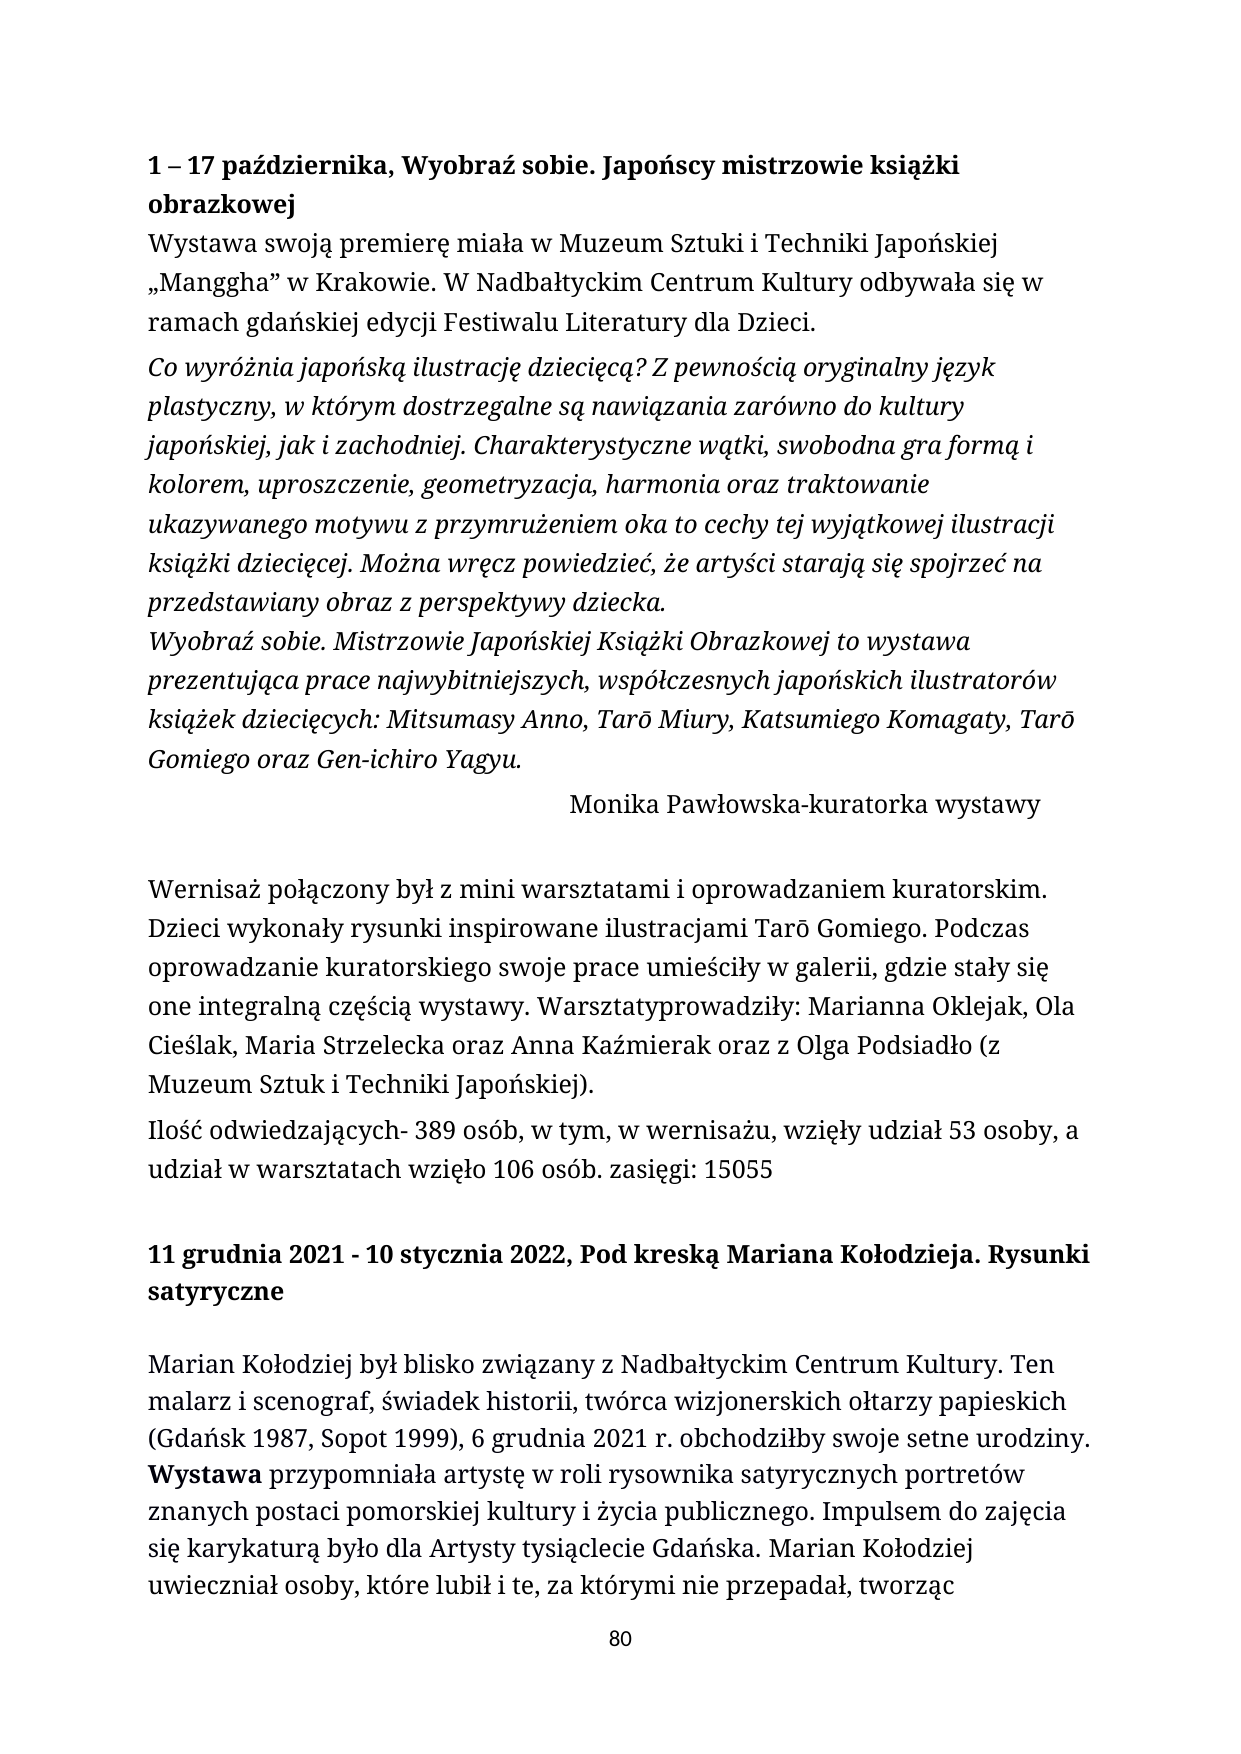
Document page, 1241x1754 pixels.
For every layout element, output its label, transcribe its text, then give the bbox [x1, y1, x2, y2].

text Marian Kołodziej był blisko związany z Nadbałtyckim Centrum Kultury. Ten malarz i scenograf, świadek historii, twórca wizjonerskich ołtarzy papieskich (Gdańsk 1987, Sopot 1999), 6 grudnia 2021 r. obchodziłby swoje setne urodziny. [148, 1347, 1093, 1454]
text 11 grudnia 2021 - 10 stycznia 2022, Pod kreską Mariana Kołodzieja. Rysunki satyryczne [148, 1236, 1093, 1307]
text Wernisaż połączony był z mini warsztatami i oprowadzaniem kuratorskim. Dzieci wykonały rysunki inspirowane ilustracjami Tarō Gomiego. Podczas oprowadzanie kuratorskiego swoje prace umieściły w galerii, gdzie stały się one integralną częścią wystawy. Warsztatyprowadziły: Marianna Oklejak, Ola Cieślak, Maria Strzelecka oraz Anna Kaźmierak oraz z Olga Podsiadło (z Muzeum Sztuk i Techniki Japońskiej). [148, 832, 1093, 1101]
text 1 – 17 października, Wyobraź sobie. Japońscy mistrzowie książki obrazkowej Wystawa swoją premierę miała w Muzeum Sztuki i Techniki Japońskiej „Manggha” w Krakowie. W Nadbałtyckim Centrum Kultury odbywała się w ramach gdańskiej edycji Festiwalu Literatury dla Dzieci. [148, 148, 1093, 338]
text Monika Pawłowska-kuratorka wystawy [148, 787, 1093, 821]
text Co wyróżnia japońską ilustrację dziecięcą? Z pewnością oryginalny język plastyczny, w którym dostrzegalne są nawiązania zarówno do kultury japońskiej, jak i zachodniej. Charakterystyczne wątki, swobodna gra formą i kolorem, uproszczenie, geometryzacja, harmonia oraz traktowanie ukazywanego motywu z przymrużeniem oka to cechy tej wyjątkowej ilustracji książki dziecięcej. Można wręcz powiedzieć, że artyści starają się spojrzeć na przedstawiany obraz z perspektywy dziecka. Wyobraź sobie. Mistrzowie Japońskiej Książki Obrazkowej to wystawa prezentująca prace najwybitniejszych, współczesnych japońskich ilustratorów książek dziecięcych: Mitsumasy Anno, Tarō Miury, Katsumiego Komagaty, Tarō Gomiego oraz Gen-ichiro Yagyu. [148, 350, 1093, 775]
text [148, 1457, 1093, 1601]
text Ilość odwiedzających- 389 osób, w tym, w wernisażu, wzięły udział 53 osoby, a udział w warsztatach wzięło 106 osób. zasięgi: 15055 [148, 1113, 1093, 1186]
